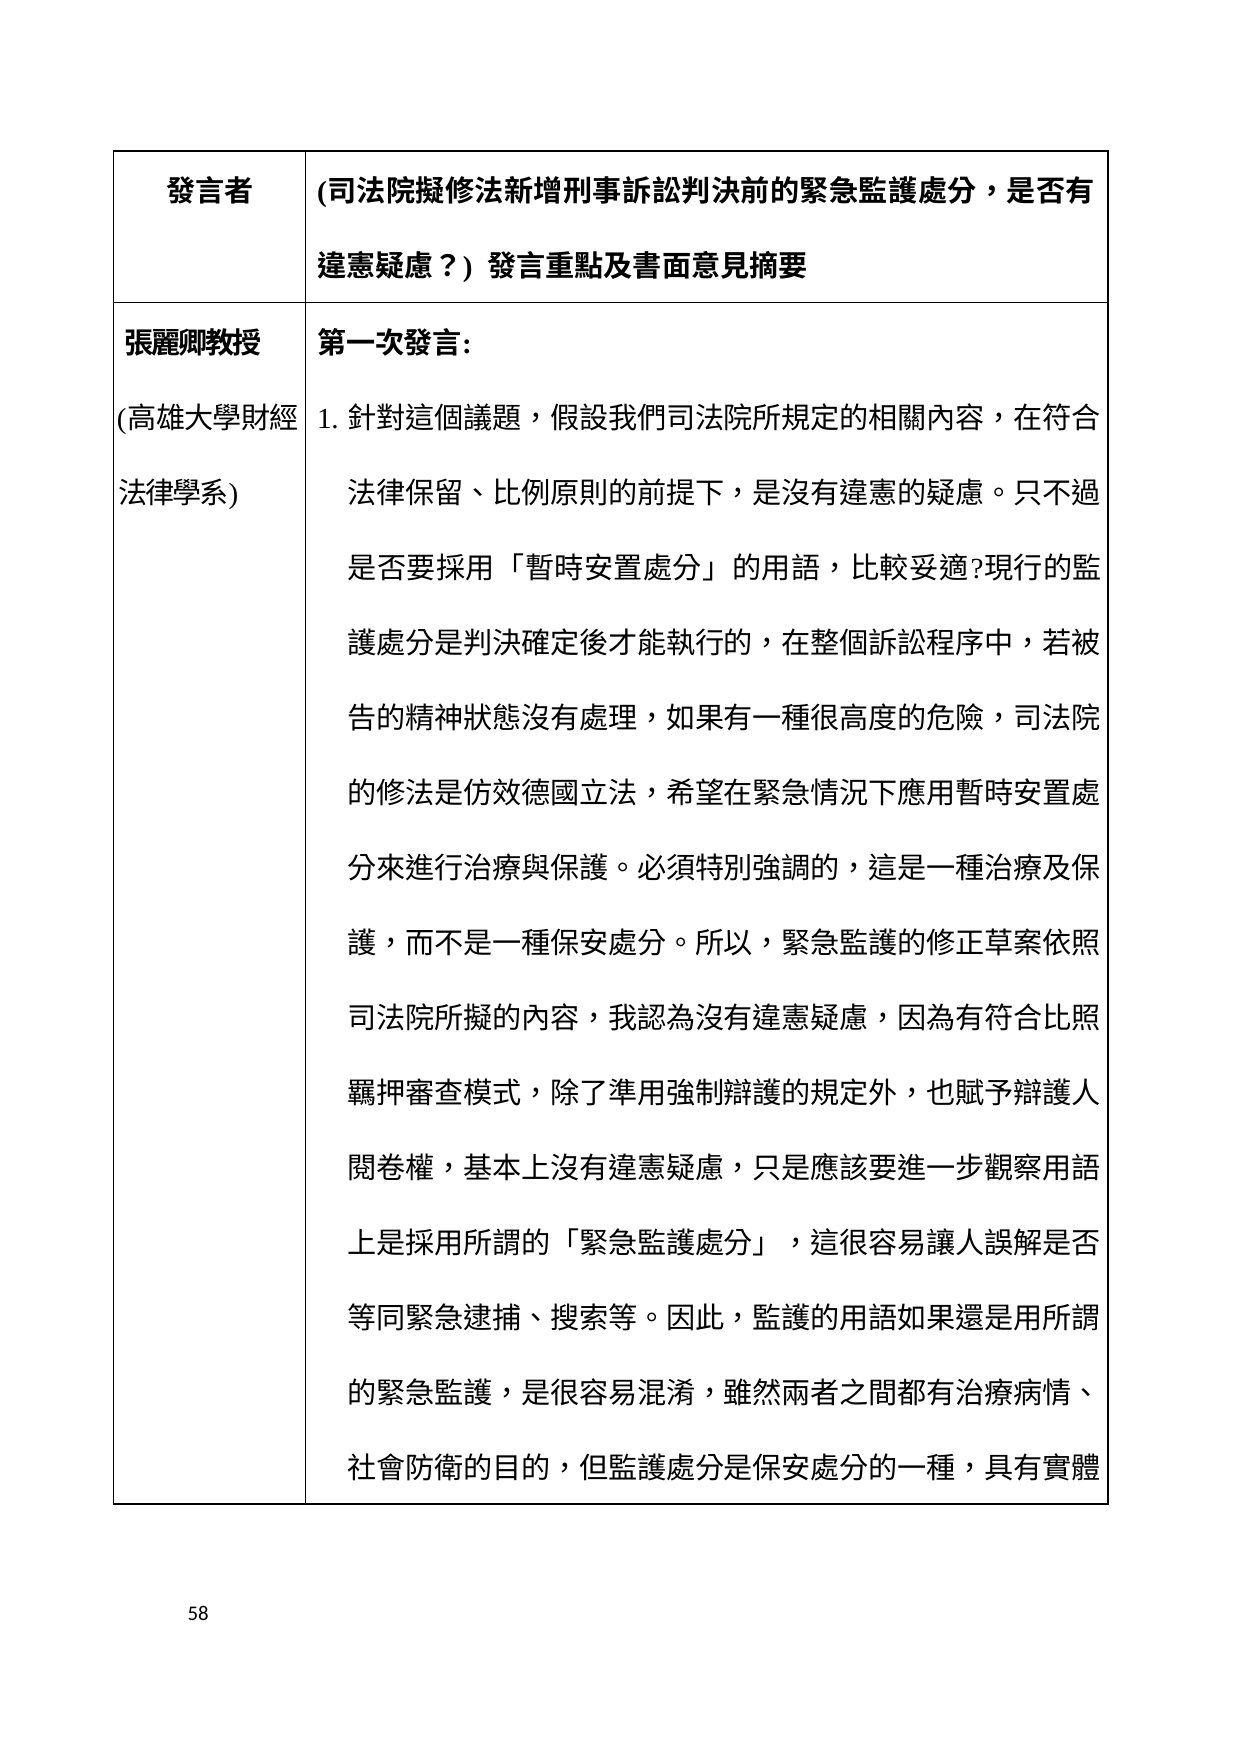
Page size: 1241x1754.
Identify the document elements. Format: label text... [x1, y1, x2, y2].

table_cell 張麗卿教授 (高雄大學財經法律學系) [114, 303, 305, 1503]
table_header 發言者 [114, 152, 305, 302]
table_header (司法院擬修法新增刑事訴訟判決前的緊急監護處分，是否有違憲疑慮？) 發言重點及書面意見摘要 [306, 152, 1107, 302]
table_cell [306, 303, 1107, 1503]
